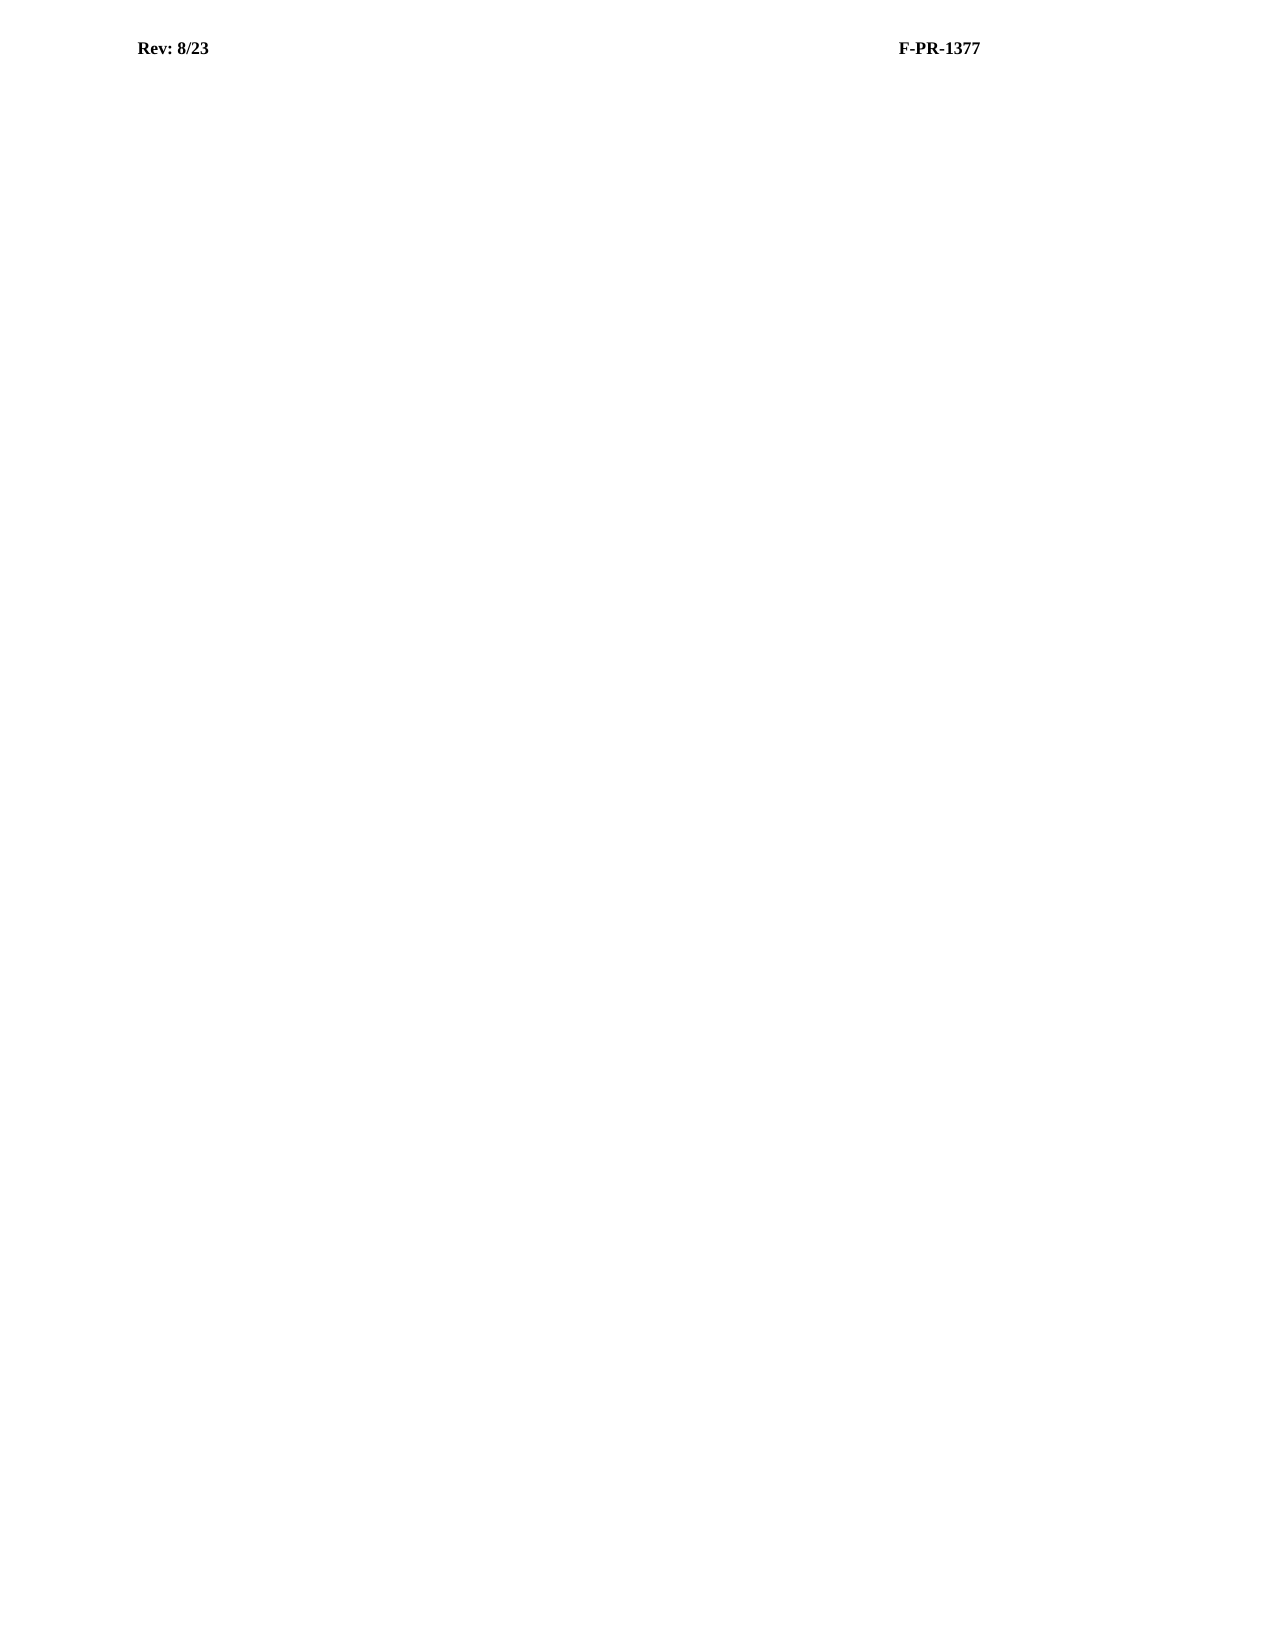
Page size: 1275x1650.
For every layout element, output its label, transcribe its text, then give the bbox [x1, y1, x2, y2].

text Rev: 8/23 F-PR-1377 [137, 37, 1237, 58]
